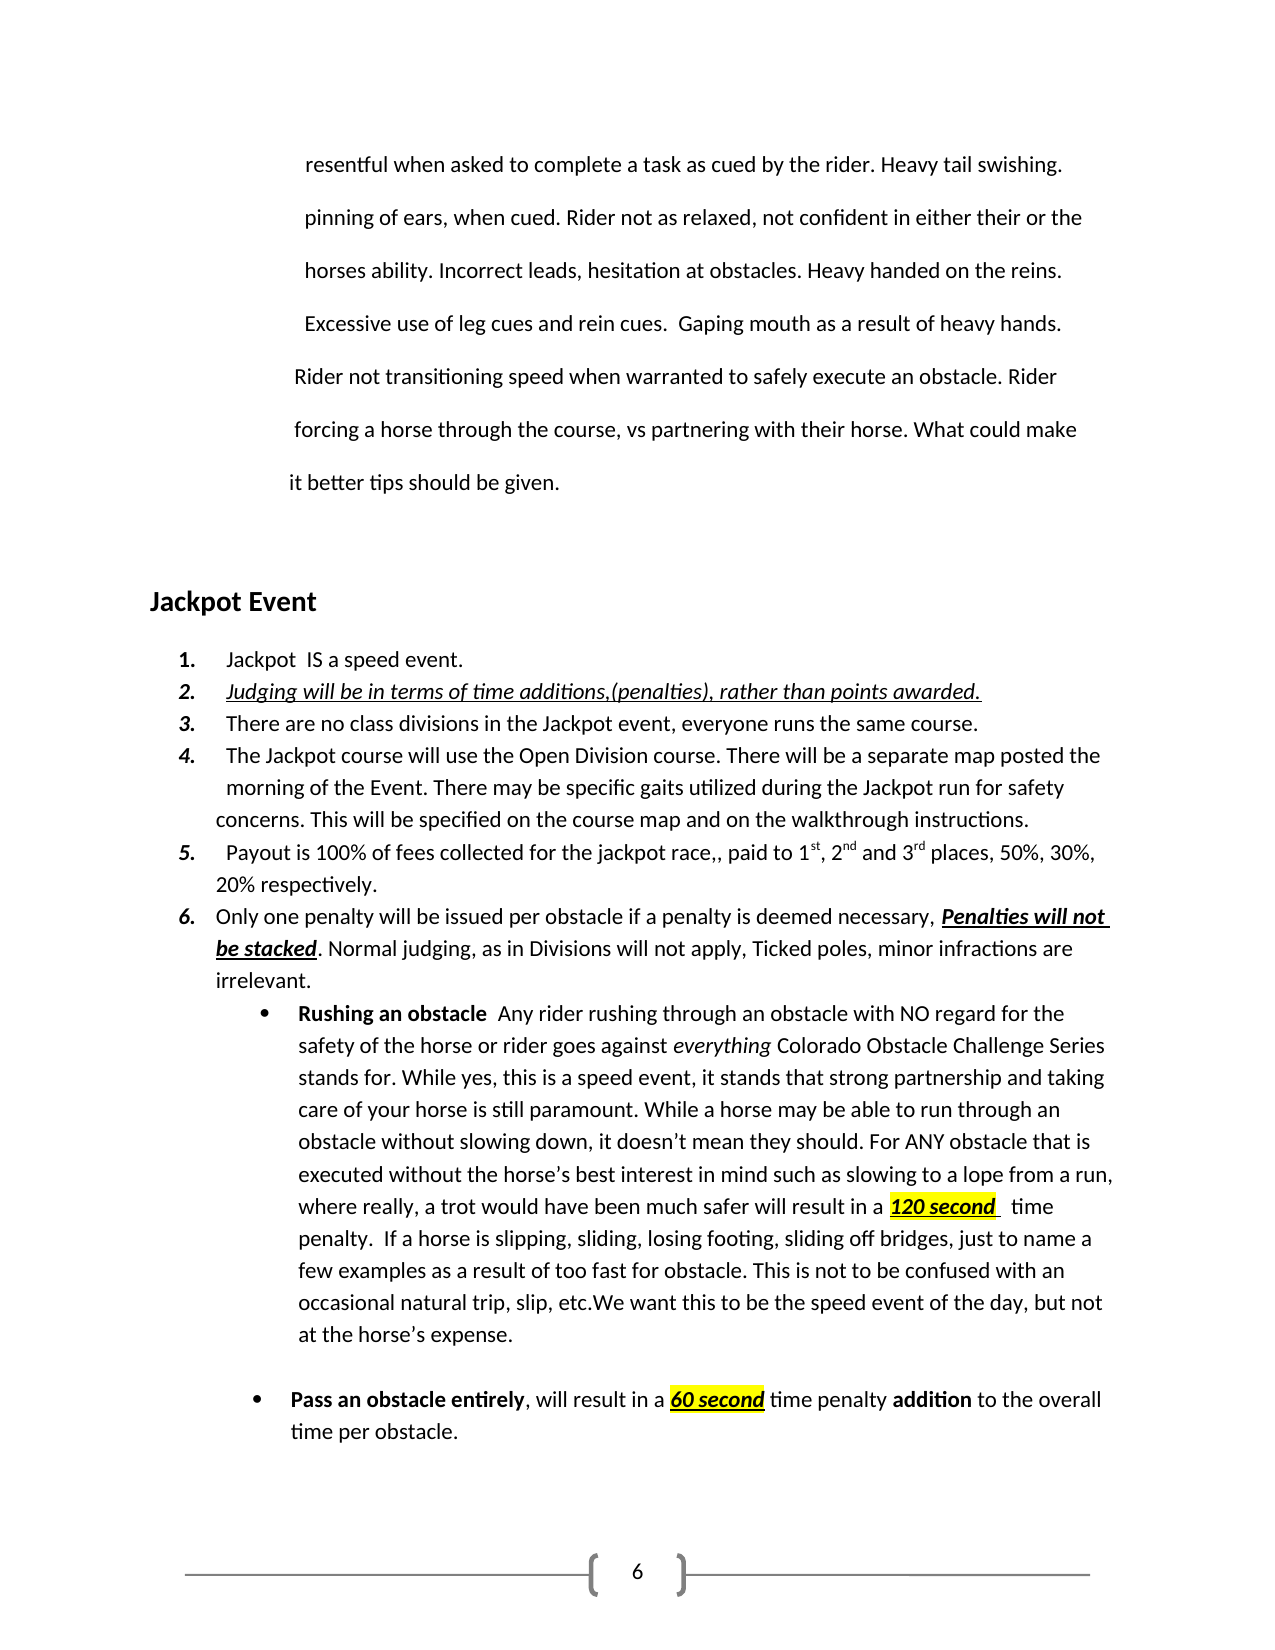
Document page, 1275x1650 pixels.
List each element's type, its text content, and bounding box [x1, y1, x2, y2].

list There are no class divisions in the Jackpot event, everyone runs the same course. [178, 709, 1125, 737]
text resentful when asked to complete a task as cued by the rider. Heavy tail swishing. [150, 150, 1125, 178]
text Rider not transitioning speed when warranted to safely execute an obstacle. Rider [150, 362, 1125, 390]
text horses ability. Incorrect leads, hesitation at obstacles. Heavy handed on the reins. [150, 256, 1125, 284]
text forcing a horse through the course, vs partnering with their horse. What could make [150, 415, 1125, 443]
list morning of the Event. There may be specific gaits utilized during the Jackpot run for safety concerns. This will be specified on the course map and on the walkthrough instructions. [216, 773, 1125, 834]
text pinning of ears, when cued. Rider not as relaxed, not confident in either their or the [150, 203, 1125, 231]
text it better tips should be given. [150, 468, 1125, 496]
list Judging will be in terms of time additions,(penalties), rather than points awarded. [178, 677, 1125, 705]
list Jackpot IS a speed event. [178, 645, 1125, 673]
list Rushing an obstacle Any rider rushing through an obstacle with NO regard for the safety of the horse or rider goes against everything Colorado Obstacle Challenge Series stands for. While yes, this is a speed event, it stands that strong partnership and taking care of your horse is still paramount. While a horse may be able to run through an obstacle without slowing down, it doesn’t mean they should. For ANY obstacle that is executed without the horse’s best interest in mind such as slowing to a lope from a run, where really, a trot would have been much safer will result in a 120 second time penalty. If a horse is slipping, sliding, losing footing, sliding off bridges, just to name a few examples as a result of too fast for obstacle. This is not to be confused with an occasional natural trip, slip, etc.We want this to be the speed event of the day, but not at the horse’s expense. [261, 999, 1125, 1349]
list Payout is 100% of fees collected for the jackpot race,, paid to 1st, 2nd and 3rd places, 50%, 30%, 20% respectively. [178, 838, 1125, 898]
list Only one penalty will be issued per obstacle if a penalty is deemed necessary, Penalties will not be stacked. Normal judging, as in Divisions will not apply, Ticked poles, minor infractions are irrelevant. [178, 902, 1125, 994]
list The Jackpot course will use the Open Division course. There will be a separate map posted the [178, 741, 1125, 769]
text Jackpot Event [150, 583, 1125, 618]
list Pass an obstacle entirely, will result in a 60 second time penalty addition to the overall time per obstacle. [253, 1385, 1125, 1445]
text Excessive use of leg cues and rein cues. Gaping mouth as a result of heavy hands. [150, 309, 1125, 337]
